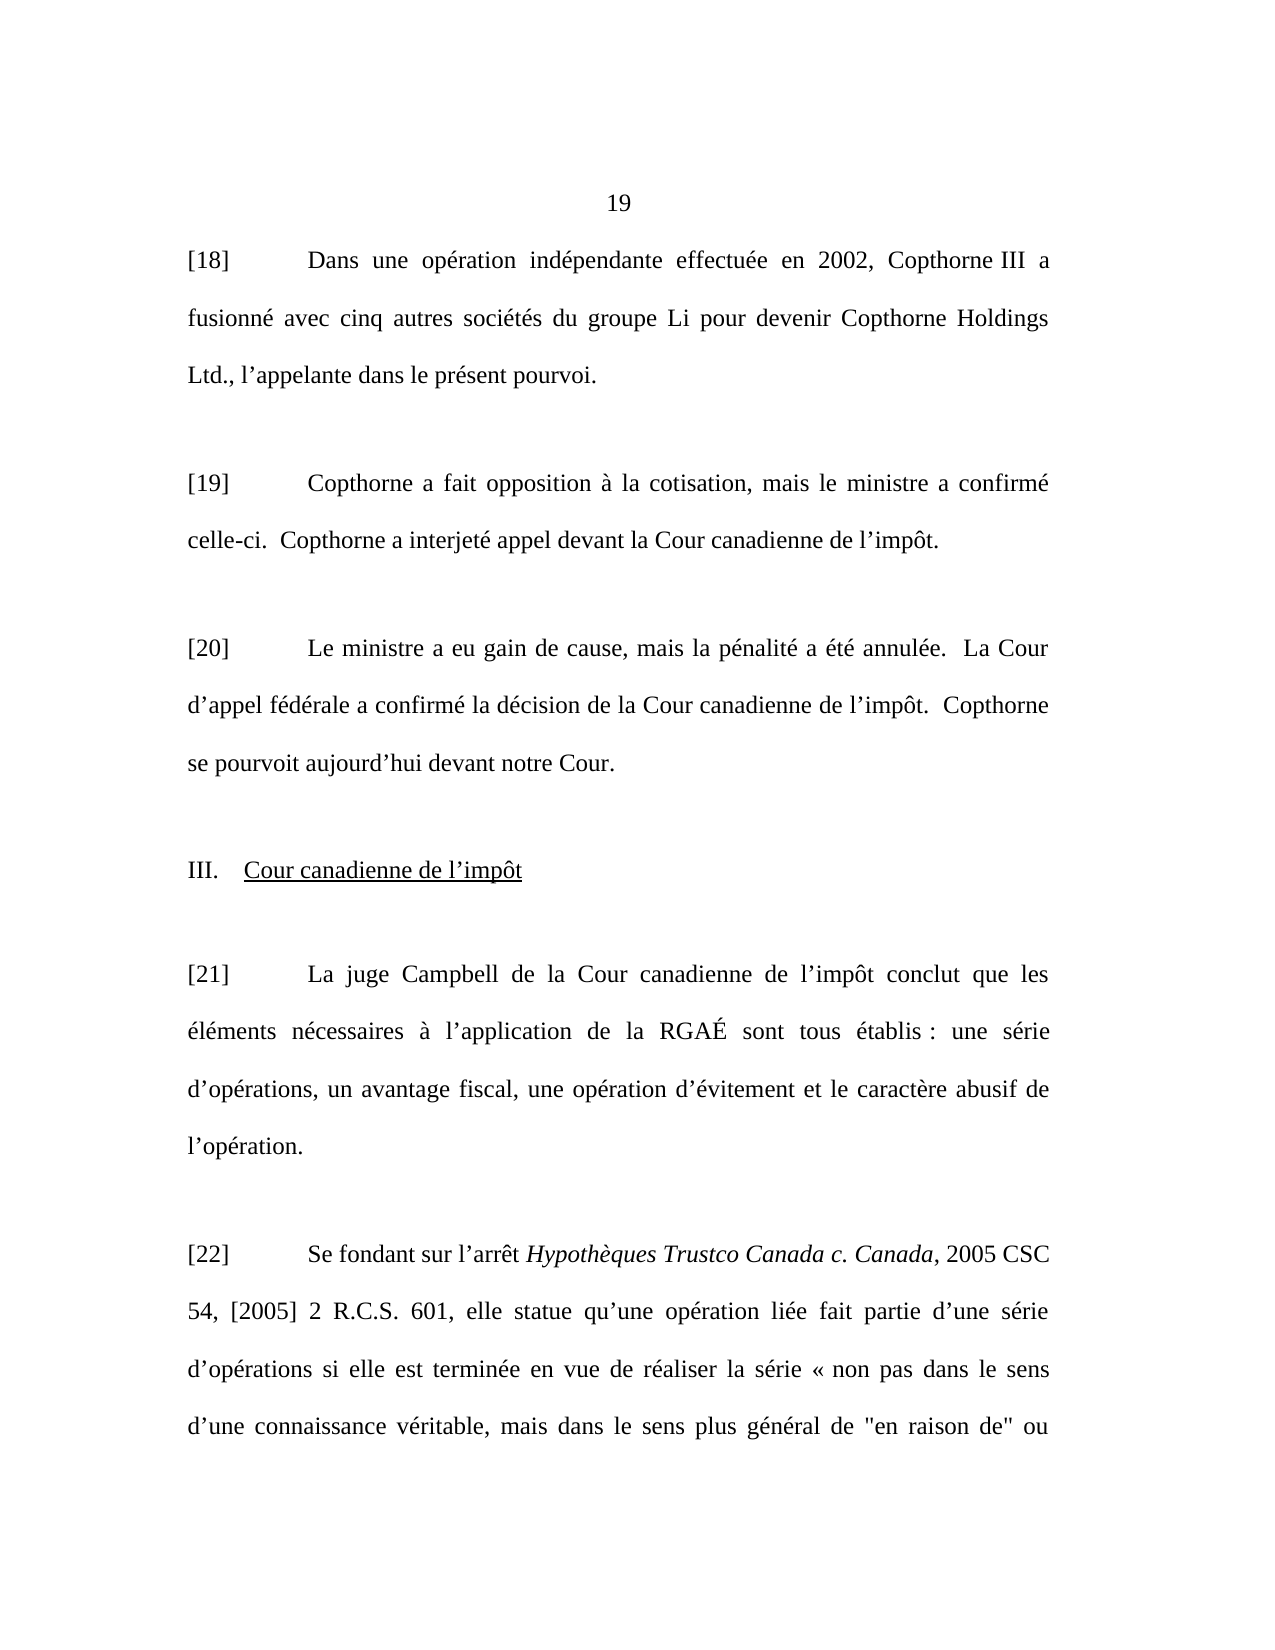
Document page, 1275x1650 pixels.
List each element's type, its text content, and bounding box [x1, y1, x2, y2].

text Copthorne a fait opposition à la cotisation, mais le ministre a confirmé celle-ci. Copthorne a interjeté appel devant la Cour canadienne de l’impôt. [187, 468, 1050, 554]
text Dans une opération indépendante effectuée en 2002, Copthorne III a fusionné avec cinq autres sociétés du groupe Li pour devenir Copthorne Holdings Ltd., l’appelante dans le présent pourvoi. [187, 245, 1050, 389]
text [187, 1239, 1050, 1440]
title III. Cour canadienne de l’impôt [187, 855, 1050, 884]
text Le ministre a eu gain de cause, mais la pénalité a été annulée. La Cour d’appel fédérale a confirmé la décision de la Cour canadienne de l’impôt. Copthorne se pourvoit aujourd’hui devant notre Cour. [187, 633, 1050, 776]
text La juge Campbell de la Cour canadienne de l’impôt conclut que les éléments nécessaires à l’application de la RGAÉ sont tous établis : une série d’opérations, un avantage fiscal, une opération d’évitement et le caractère abusif de l’opération. [187, 959, 1050, 1160]
